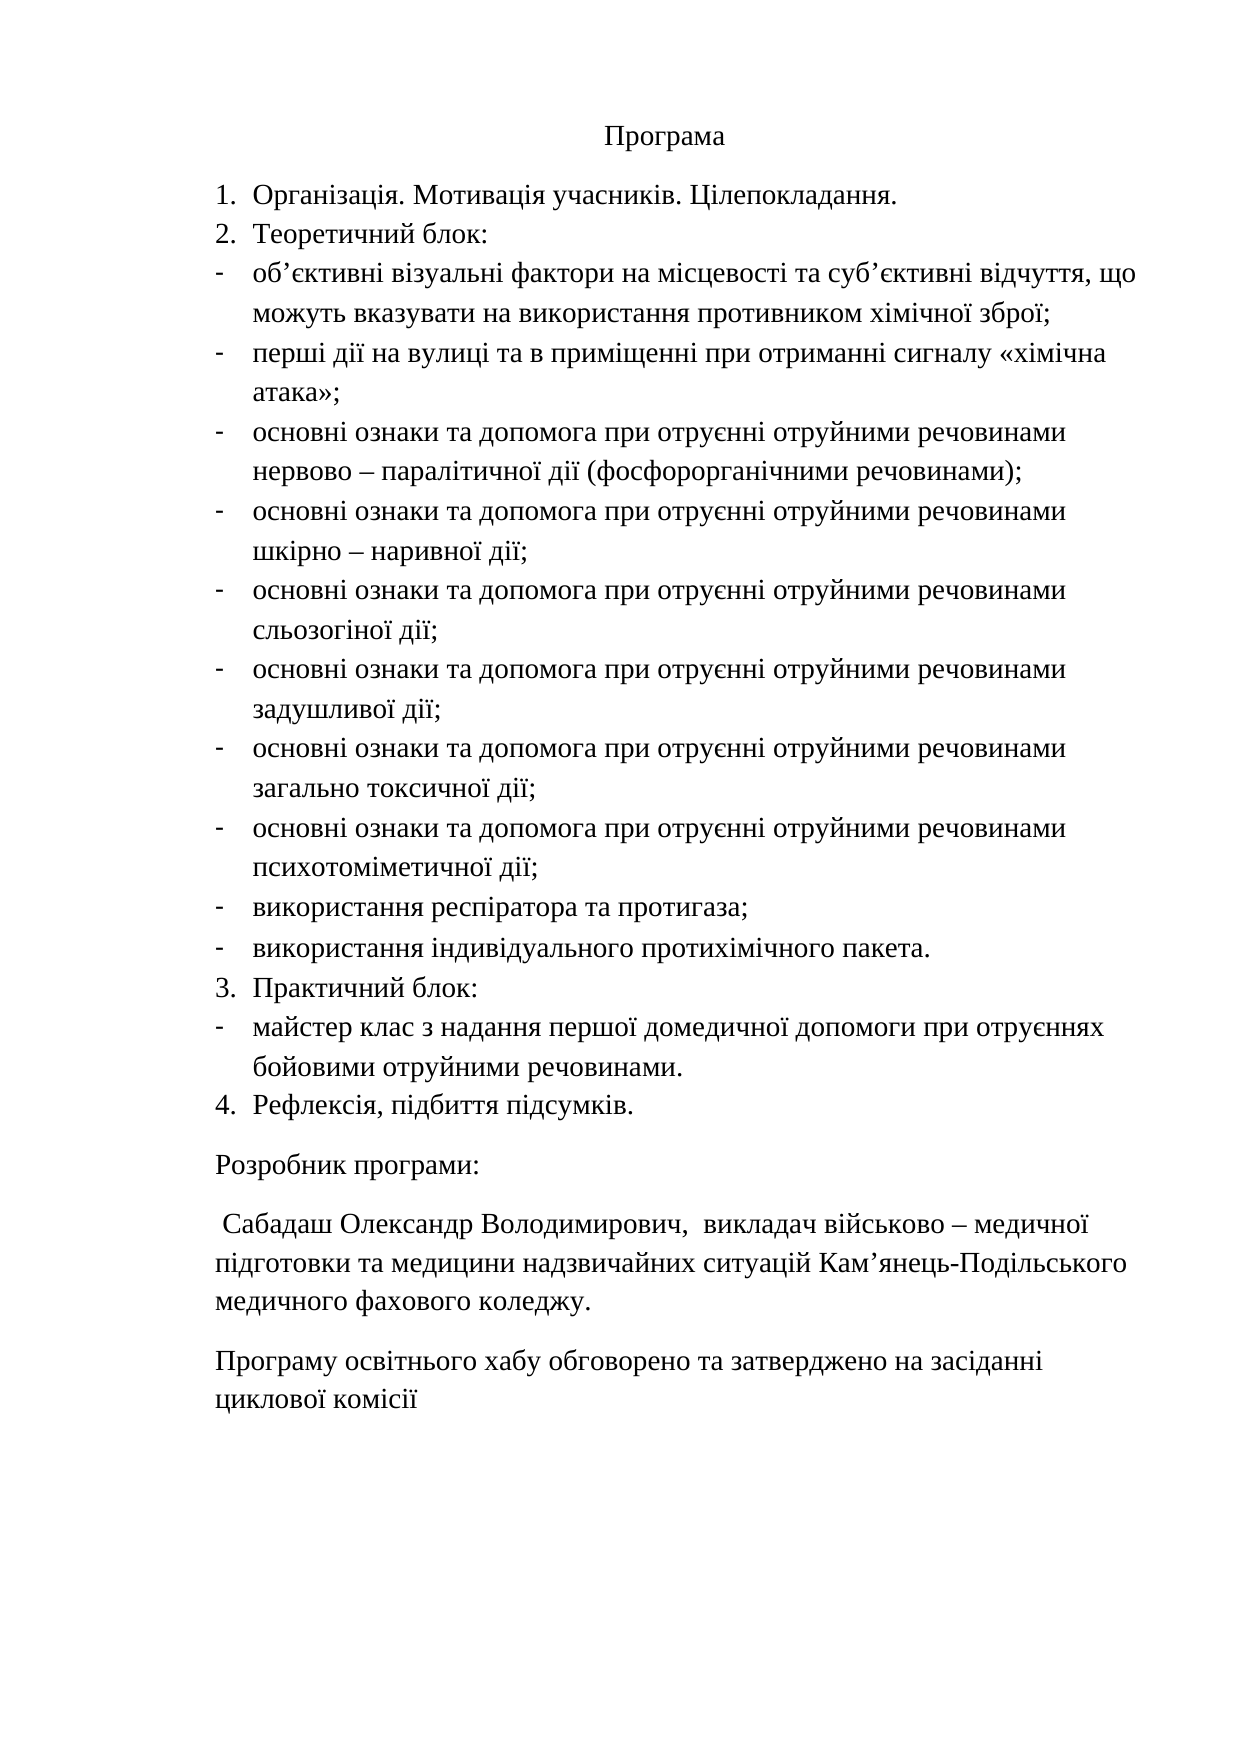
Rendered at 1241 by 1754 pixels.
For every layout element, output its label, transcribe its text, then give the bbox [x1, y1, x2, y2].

list Практичний блок: [215, 970, 1152, 1003]
text Сабадаш Олександр Володимирович, викладач військово – медичної підготовки та медицини надзвичайних ситуацій Кам’янець-Подільського медичного фахового коледжу. [215, 1206, 1152, 1317]
text Розробник програми: [215, 1147, 1152, 1180]
list основні ознаки та допомога при отруєнні отруйними речовинами психотоміметичної дії; [215, 809, 1152, 883]
list майстер клас з надання першої домедичної допомоги при отруєннях бойовими отруйними речовинами. [215, 1008, 1152, 1082]
list використання індивідуального протихімічного пакета. [215, 929, 1152, 964]
list перші дії на вулиці та в приміщенні при отриманні сигналу «хімічна атака»; [215, 334, 1152, 408]
list основні ознаки та допомога при отруєнні отруйними речовинами загально токсичної дії; [215, 729, 1152, 804]
list основні ознаки та допомога при отруєнні отруйними речовинами сльозогіної дії; [215, 571, 1152, 645]
list використання респіратора та протигаза; [215, 888, 1152, 923]
list основні ознаки та допомога при отруєнні отруйними речовинами шкірно – наривної дії; [215, 492, 1152, 566]
list Рефлексія, підбиття підсумків. [215, 1087, 1152, 1121]
text Програма [177, 118, 1152, 152]
list основні ознаки та допомога при отруєнні отруйними речовинами нервово – паралітичної дії (фосфорорганічними речовинами); [215, 413, 1152, 487]
list Теоретичний блок: [215, 216, 1152, 249]
list Організація. Мотивація учасників. Цілепокладання. [215, 177, 1152, 211]
text Програму освітнього хабу обговорено та затверджено на засіданні циклової комісії [215, 1343, 1152, 1415]
list об’єктивні візуальні фактори на місцевості та суб’єктивні відчуття, що можуть вказувати на використання противником хімічної зброї; [215, 254, 1152, 329]
list основні ознаки та допомога при отруєнні отруйними речовинами задушливої дії; [215, 650, 1152, 724]
